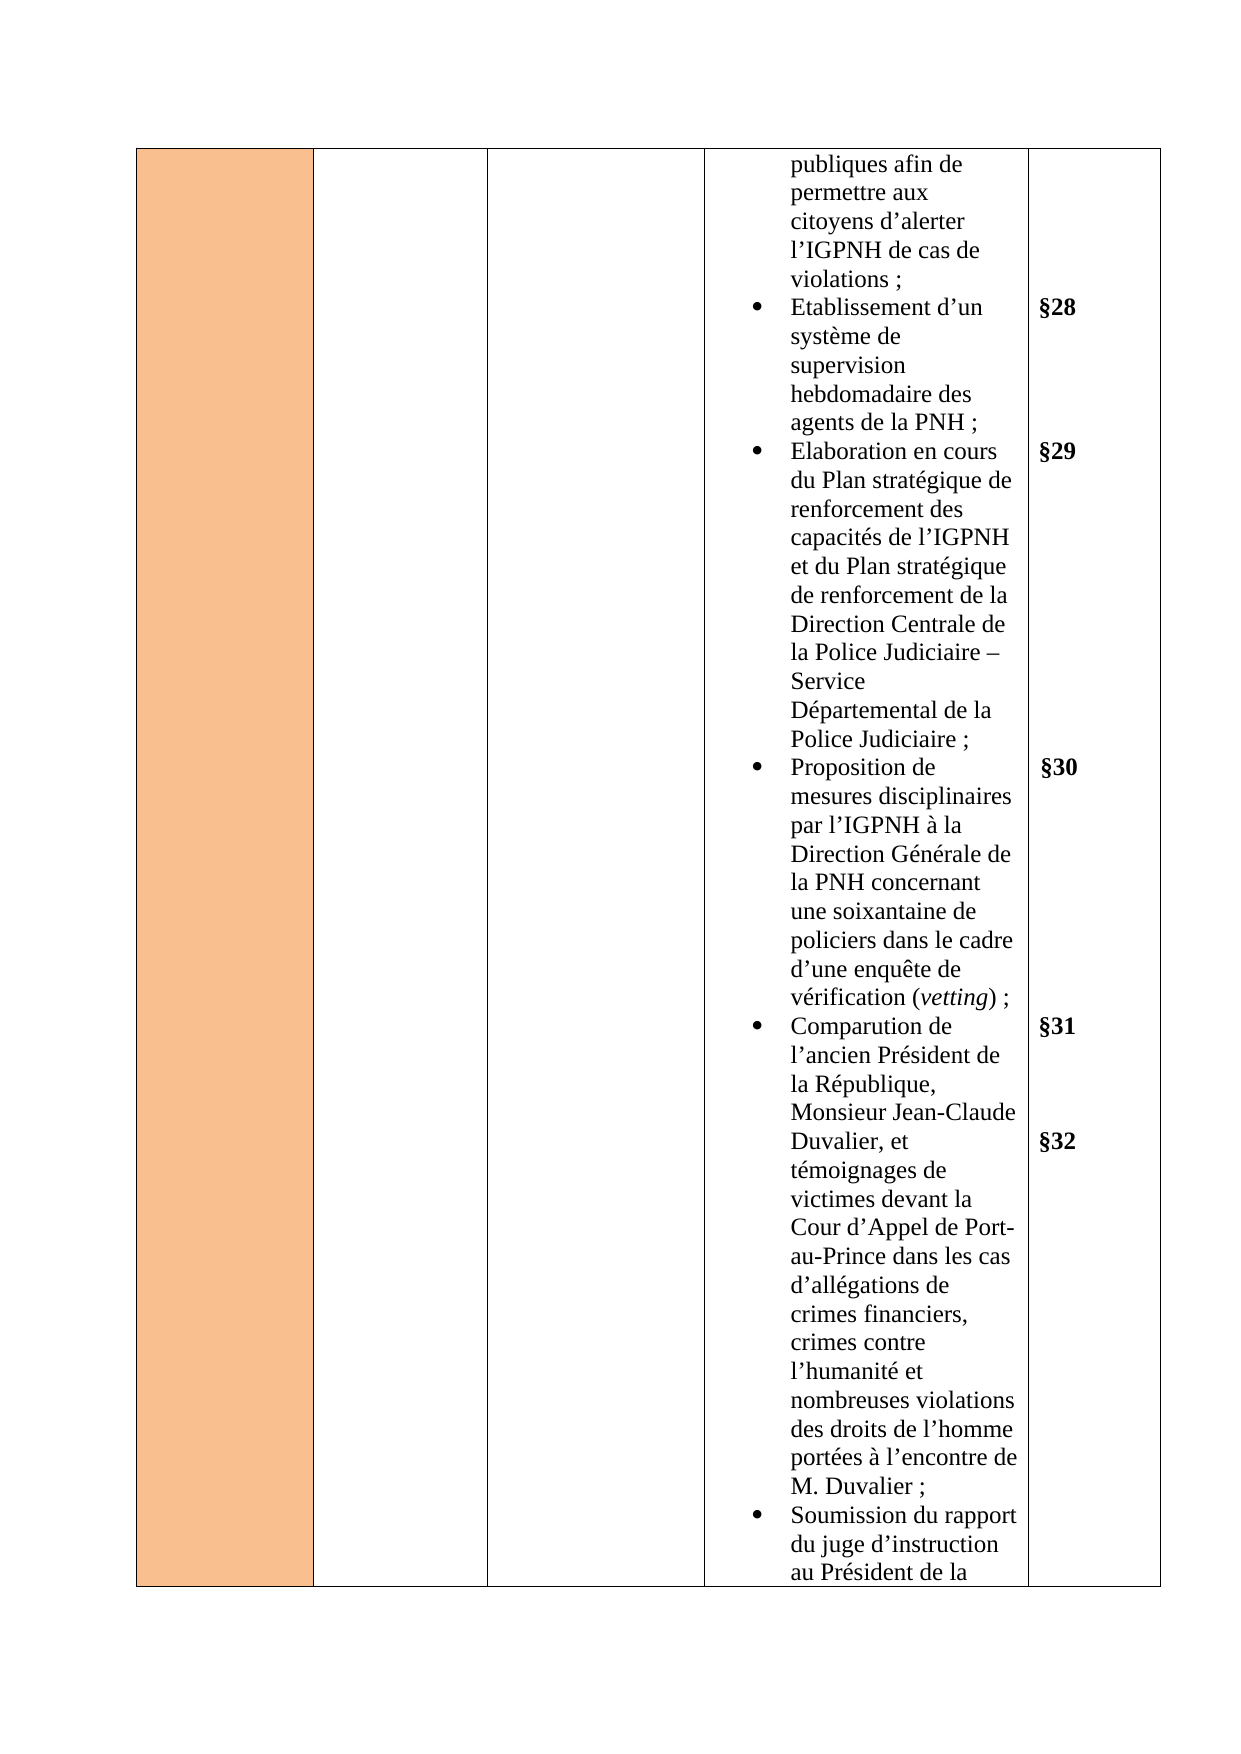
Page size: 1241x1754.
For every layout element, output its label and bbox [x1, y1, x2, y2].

table_cell [488, 149, 704, 1586]
table_cell [314, 149, 487, 1586]
table_cell [705, 149, 1028, 1586]
table_cell [137, 149, 313, 1586]
table_cell [1029, 149, 1160, 1586]
